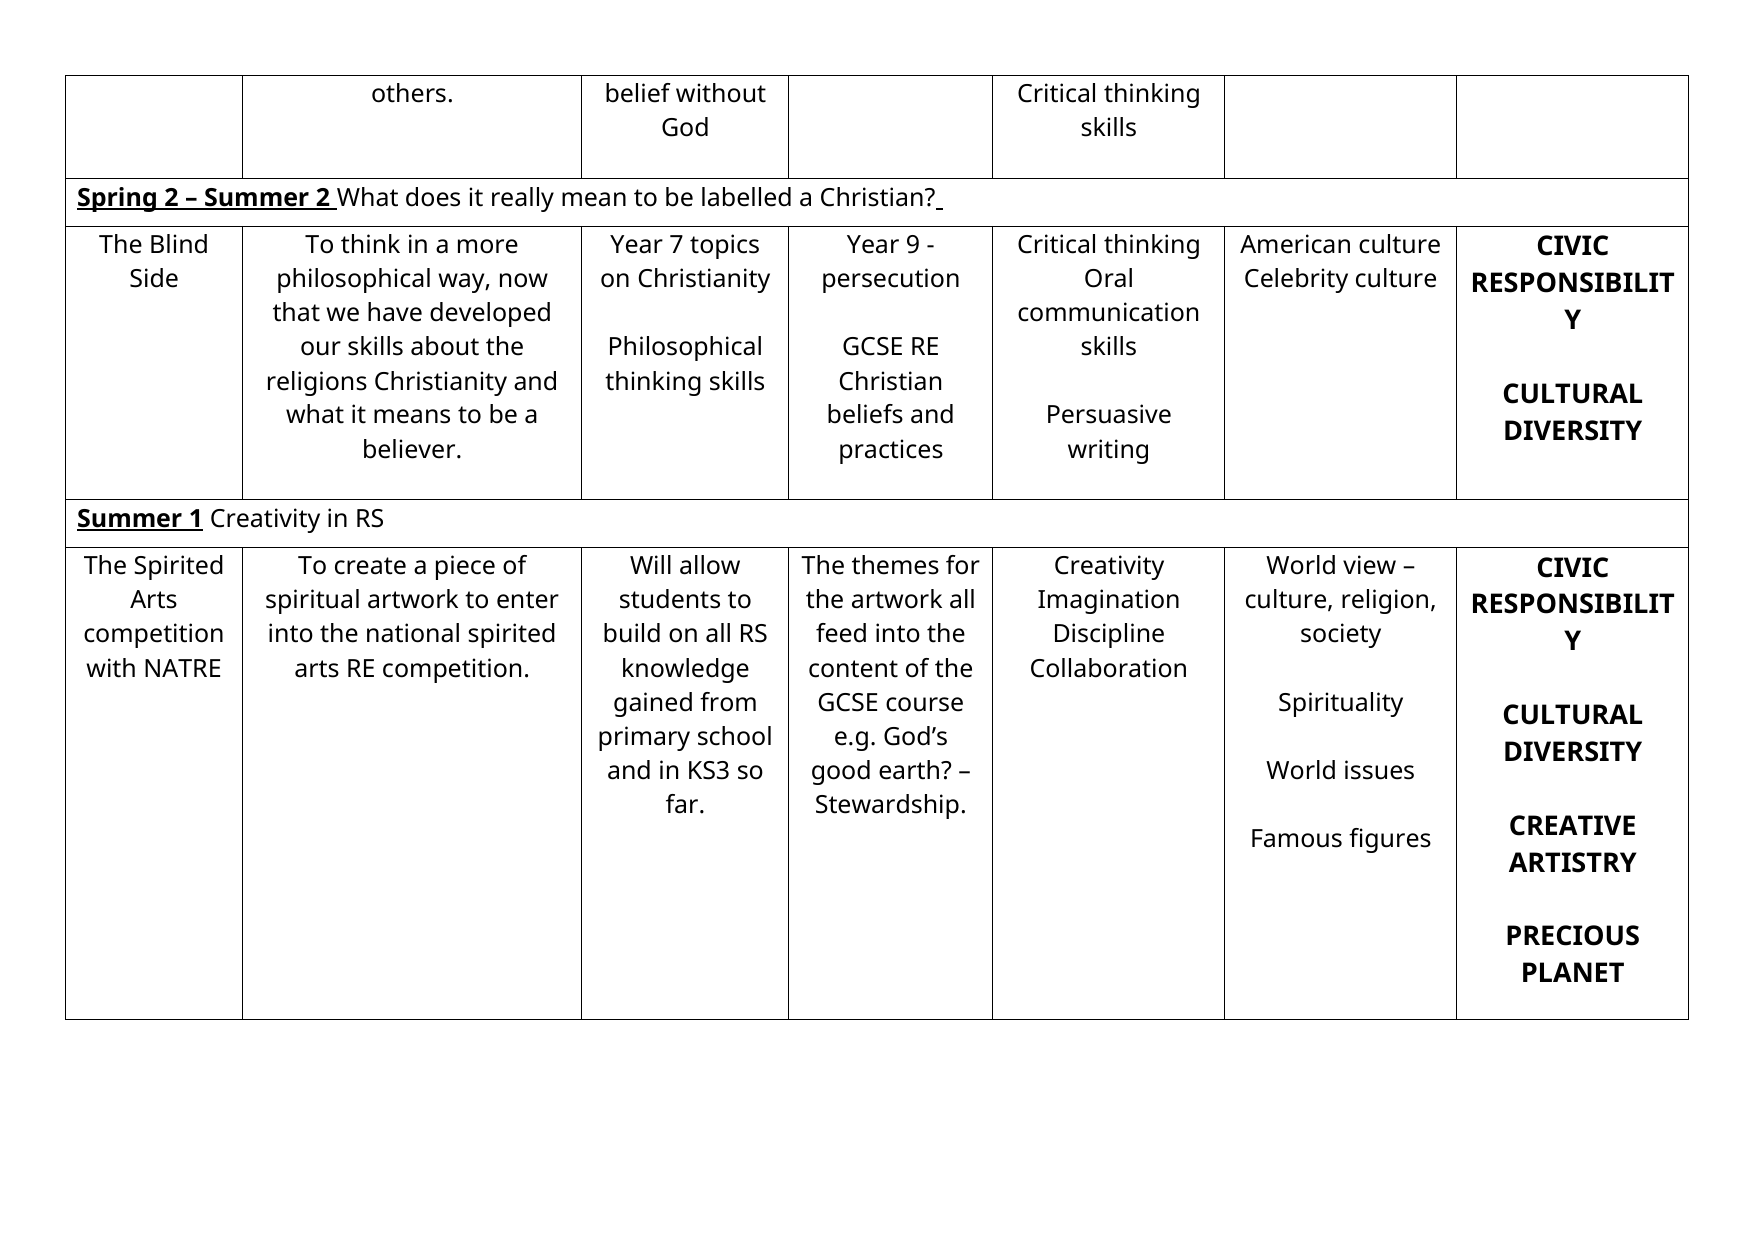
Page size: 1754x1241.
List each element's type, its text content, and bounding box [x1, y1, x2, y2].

table_cell Summer 1 [66, 500, 1688, 547]
table_cell [1457, 76, 1688, 178]
table_cell [243, 548, 581, 1018]
table_cell [789, 548, 992, 1018]
table_cell [66, 76, 242, 178]
table_cell [582, 227, 788, 499]
table_cell [1225, 227, 1456, 499]
table_cell [243, 76, 581, 178]
table_cell [993, 227, 1224, 499]
table_cell [243, 227, 581, 499]
table_cell [66, 227, 242, 499]
table_cell [582, 548, 788, 1018]
table_cell [1457, 548, 1688, 1018]
table_cell [1457, 227, 1688, 499]
table_cell [66, 179, 1688, 226]
table_cell [66, 548, 242, 1018]
table_cell [1225, 76, 1456, 178]
table_cell [993, 548, 1224, 1018]
table_cell [993, 76, 1224, 178]
table_cell [789, 76, 992, 178]
table_cell [789, 227, 992, 499]
table_cell [582, 76, 788, 178]
table_cell [1225, 548, 1456, 1018]
